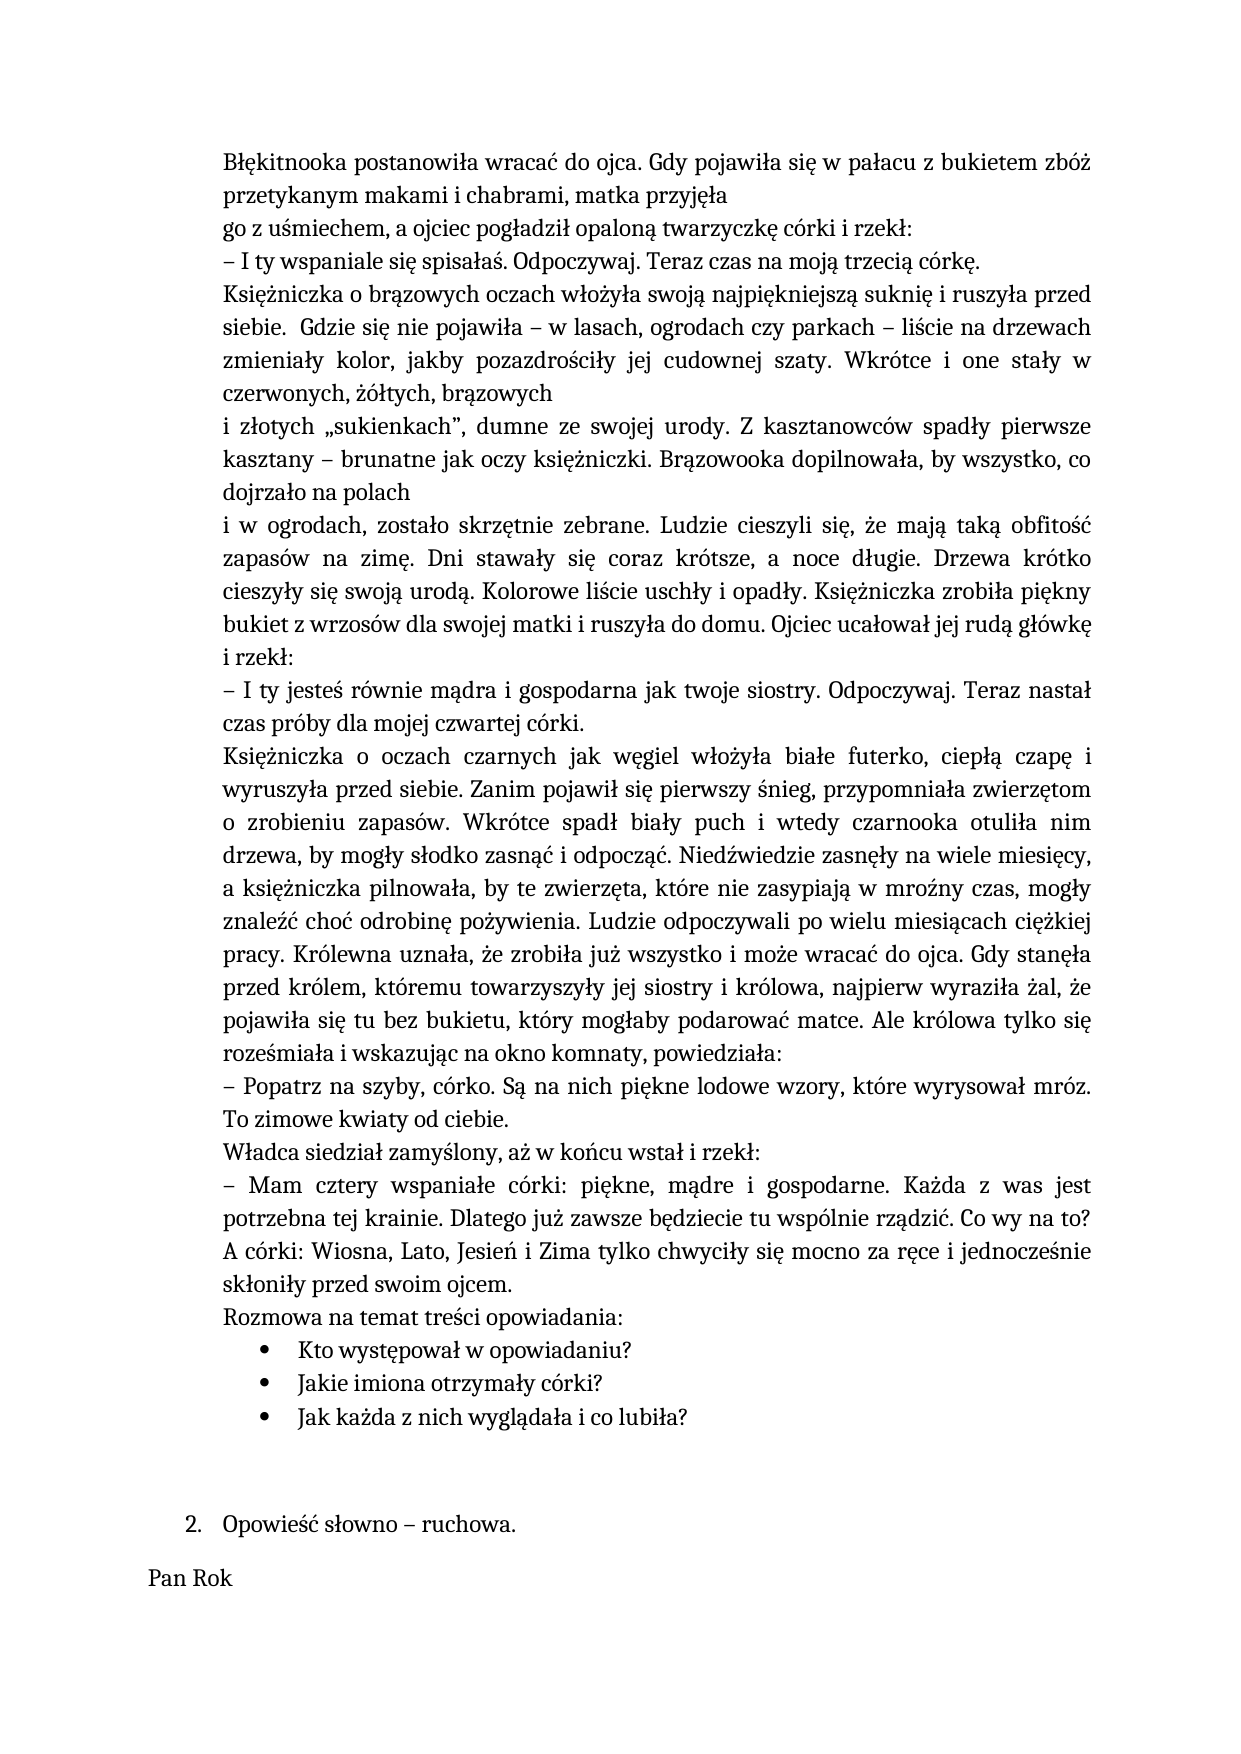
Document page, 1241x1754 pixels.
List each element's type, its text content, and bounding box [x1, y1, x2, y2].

list Opowieść słowno – ruchowa. [185, 1510, 1093, 1539]
list Kto występował w opowiadaniu? [260, 1336, 1093, 1365]
list Księżniczka o brązowych oczach włożyła swoją najpiękniejszą suknię i ruszyła przed siebie. Gdzie się nie pojawiła – w lasach, ogrodach czy parkach – liście na drzewach zmieniały kolor, jakby pozazdrościły jej cudownej szaty. Wkrótce i one stały w czerwonych, żółtych, brązowych [223, 280, 1093, 407]
text Pan Rok [148, 1564, 1093, 1593]
list – I ty jesteś równie mądra i gospodarna jak twoje siostry. Odpoczywaj. Teraz nastał czas próby dla mojej czwartej córki. [223, 676, 1093, 738]
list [223, 148, 1093, 209]
list – I ty wspaniale się spisałaś. Odpoczywaj. Teraz czas na moją trzecią córkę. [223, 247, 1093, 275]
list Rozmowa na temat treści opowiadania: [223, 1303, 1093, 1332]
list i w ogrodach, zostało skrzętnie zebrane. Ludzie cieszyli się, że mają taką obfitość zapasów na zimę. Dni stawały się coraz krótsze, a noce długie. Drzewa krótko cieszyły się swoją urodą. Kolorowe liście uschły i opadły. Księżniczka zrobiła piękny bukiet z wrzosów dla swojej matki i ruszyła do domu. Ojciec ucałował jej rudą główkę i rzekł: [223, 511, 1093, 672]
list i złotych „sukienkach”, dumne ze swojej urody. Z kasztanowców spadły pierwsze kasztany – brunatne jak oczy księżniczki. Brązowooka dopilnowała, by wszystko, co dojrzało na polach [223, 412, 1093, 507]
list – Popatrz na szyby, córko. Są na nich piękne lodowe wzory, które wyrysował mróz. To zimowe kwiaty od ciebie. [223, 1072, 1093, 1134]
list Jakie imiona otrzymały córki? [260, 1369, 1093, 1398]
list – Mam cztery wspaniałe córki: piękne, mądre i gospodarne. Każda z was jest potrzebna tej krainie. Dlatego już zawsze będziecie tu wspólnie rządzić. Co wy na to? A córki: Wiosna, Lato, Jesień i Zima tylko chwyciły się mocno za ręce i jednocześnie skłoniły przed swoim ojcem. [223, 1171, 1093, 1299]
list Władca siedział zamyślony, aż w końcu wstał i rzekł: [223, 1138, 1093, 1167]
list Jak każda z nich wyglądała i co lubiła? [260, 1402, 1093, 1431]
list Księżniczka o oczach czarnych jak węgiel włożyła białe futerko, ciepłą czapę i wyruszyła przed siebie. Zanim pojawił się pierwszy śnieg, przypomniała zwierzętom o zrobieniu zapasów. Wkrótce spadł biały puch i wtedy czarnooka otuliła nim drzewa, by mogły słodko zasnąć i odpocząć. Niedźwiedzie zasnęły na wiele miesięcy, a księżniczka pilnowała, by te zwierzęta, które nie zasypiają w mroźny czas, mogły znaleźć choć odrobinę pożywienia. Ludzie odpoczywali po wielu miesiącach ciężkiej pracy. Królewna uznała, że zrobiła już wszystko i może wracać do ojca. Gdy stanęła przed królem, któremu towarzyszyły jej siostry i królowa, najpierw wyraziła żal, że pojawiła się tu bez bukietu, który mogłaby podarować matce. Ale królowa tylko się roześmiała i wskazując na okno komnaty, powiedziała: [223, 742, 1093, 1068]
list go z uśmiechem, a ojciec pogładził opaloną twarzyczkę córki i rzekł: [223, 214, 1093, 242]
